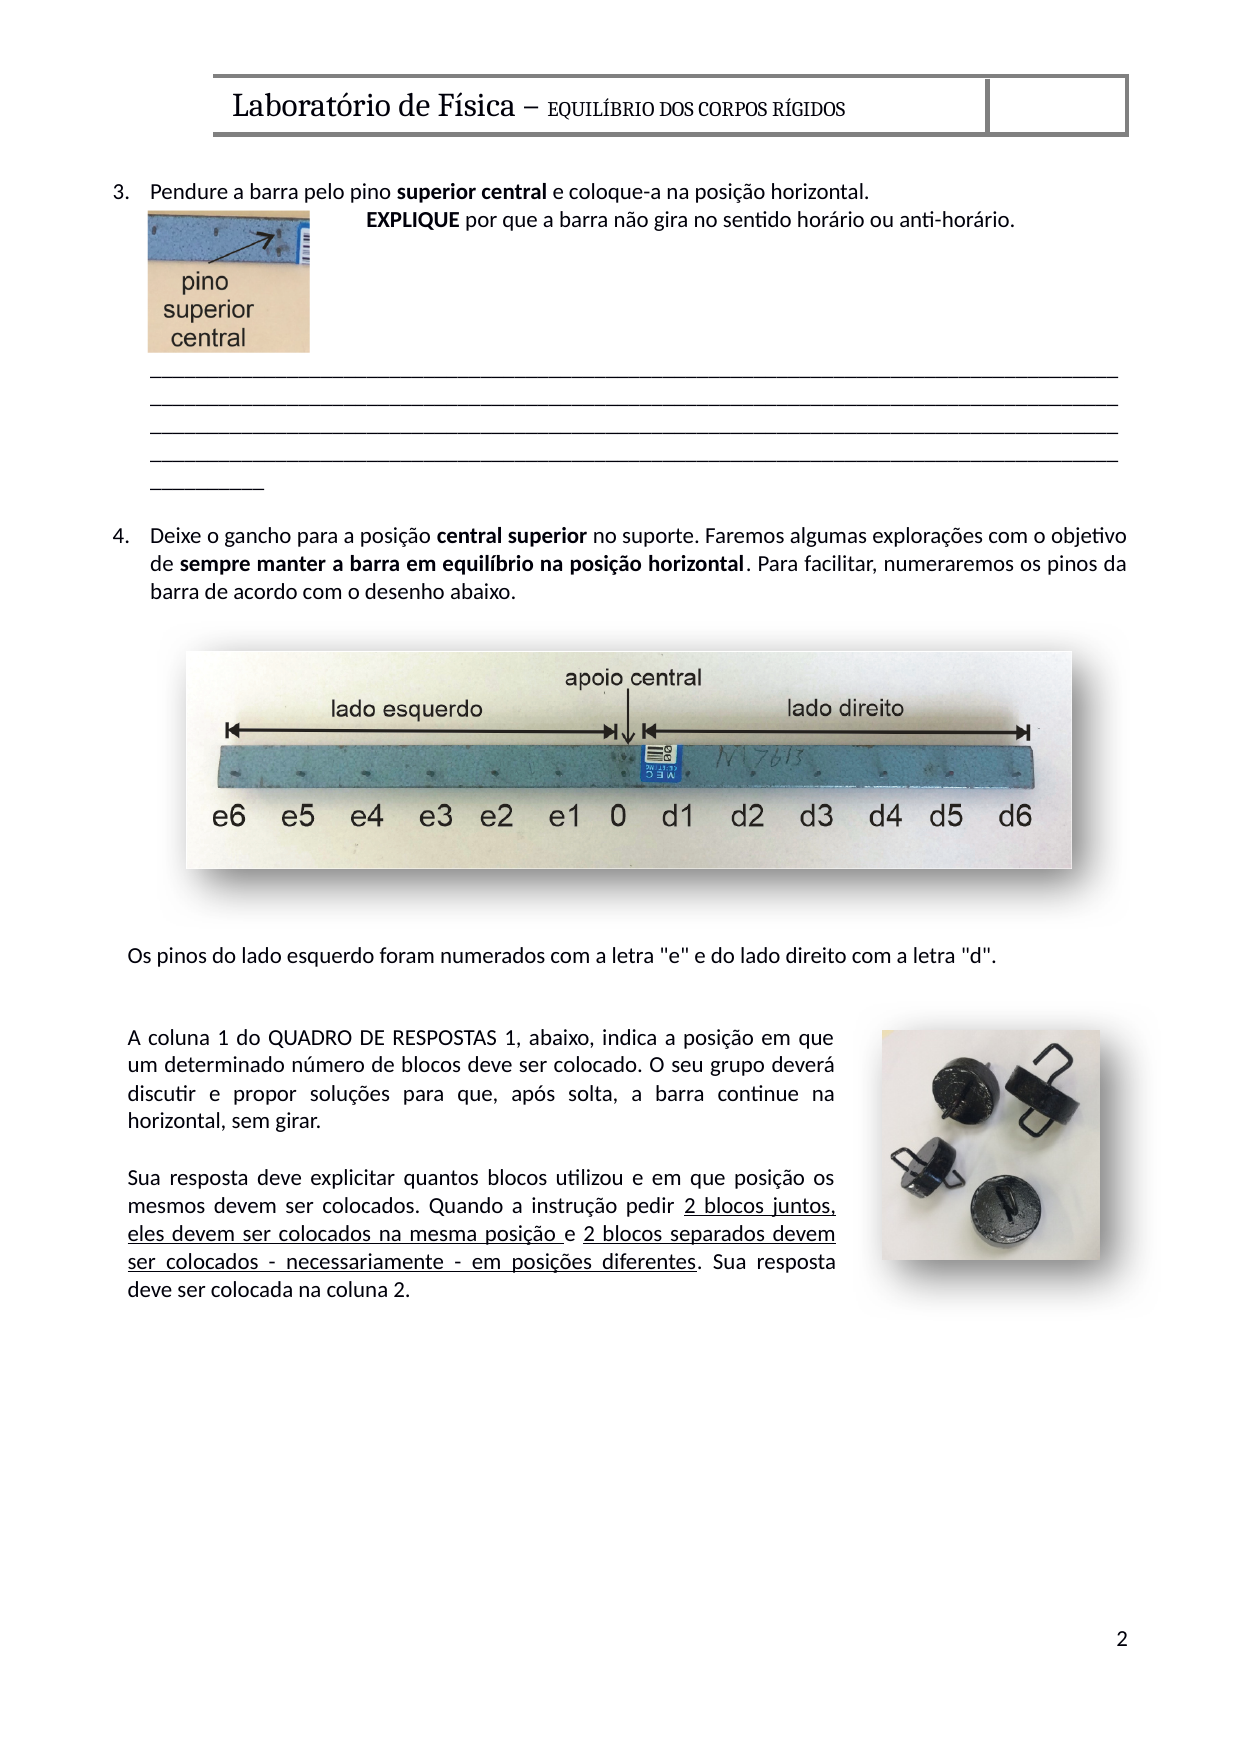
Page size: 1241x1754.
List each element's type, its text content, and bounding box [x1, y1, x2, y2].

list EXPLIQUE por que a barra não gira no sentido horário ou anti-horário. ______________________________________________________________________________________________________________________________________________________________________________________________________________________________________________________________________________________________________________________________________________________________ [150, 205, 1128, 493]
picture [882, 1030, 1100, 1260]
picture [147, 210, 310, 353]
list A coluna 1 do QUADRO DE RESPOSTAS 1, abaixo, indica a posição em que um determinado número de blocos deve ser colocado. O seu grupo deverá discutir e propor soluções para que, após solta, a barra continue na horizontal, sem girar. [127, 1023, 891, 1135]
picture [186, 651, 1072, 869]
list Sua resposta deve explicitar quantos blocos utilizou e em que posição os mesmos devem ser colocados. Quando a instrução pedir 2 blocos juntos, eles devem ser colocados na mesma posição e 2 blocos separados devem ser colocados - necessariamente - em posições diferentes. Sua resposta deve ser colocada na coluna 2. [127, 1163, 898, 1303]
list Deixe o gancho para a posição central superior no suporte. Faremos algumas explorações com o objetivo de sempre manter a barra em equilíbrio na posição horizontal. Para facilitar, numeraremos os pinos da barra de acordo com o desenho abaixo. [112, 521, 1128, 605]
list Pendure a barra pelo pino superior central e coloque-a na posição horizontal. [112, 177, 1128, 205]
